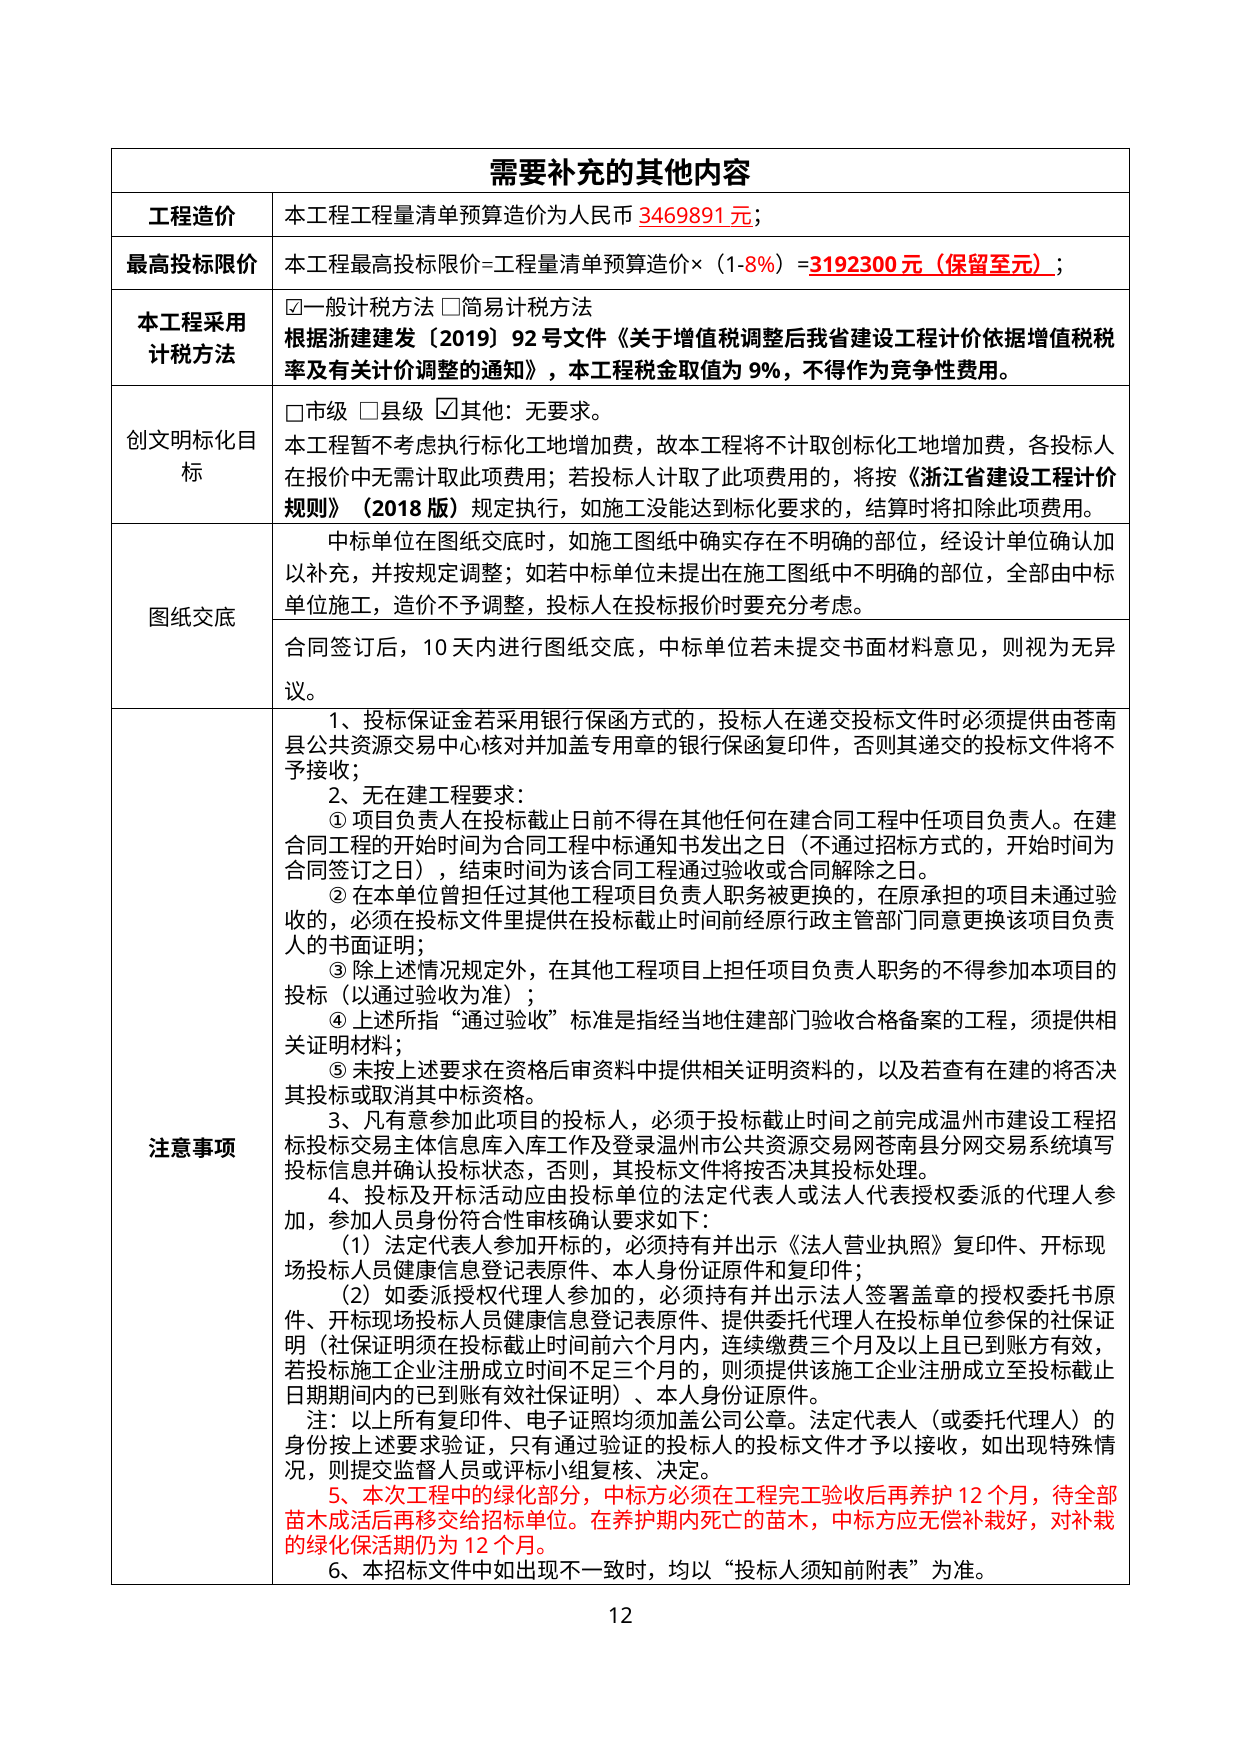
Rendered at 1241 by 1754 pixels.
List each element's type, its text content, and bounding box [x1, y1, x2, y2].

table_cell 本工程最高投标限价=工程量清单预算造价×（1-8%）=3192300元（保留至元）； [273, 237, 1129, 288]
table_cell 合同签订后，10天内进行图纸交底，中标单位若未提交书面材料意见，则视为无异议。 [273, 620, 1129, 708]
table_cell 中标单位在图纸交底时，如施工图纸中确实存在不明确的部位，经设计单位确认加以补充，并按规定调整；如若中标单位未提出在施工图纸中不明确的部位，全部由中标单位施工，造价不予调整，投标人在投标报价时要充分考虑。 [273, 524, 1129, 619]
table_cell □市级 □县级 ☑其他：无要求。 本工程暂不考虑执行标化工地增加费，故本工程将不计取创标化工地增加费，各投标人在报价中无需计取此项费用；若投标人计取了此项费用的，将按《浙江省建设工程计价规则》（2018 版）规定执行，如施工没能达到标化要求的，结算时将扣除此项费用。 [273, 386, 1129, 523]
table_cell 本工程工程量清单预算造价为人民币3469891元； [273, 193, 1129, 236]
table_cell ☑一般计税方法 □简易计税方法 根据浙建建发〔2019〕92号文件《关于增值税调整后我省建设工程计价依据增值税税率及有关计价调整的通知》，本工程税金取值为 9%，不得作为竞争性费用。 [273, 290, 1129, 385]
table_cell 最高投标限价 [112, 237, 272, 288]
table_cell 图纸交底 [112, 524, 272, 708]
table_cell 1、投标保证金若采用银行保函方式的，投标人在递交投标文件时必须提供由苍南县公共资源交易中心核对并加盖专用章的银行保函复印件，否则其递交的投标文件将不予接收； 2、无在建工程要求： ①项目负责人在投标截止日前不得在其他任何在建合同工程中任项目负责人。在建合同工程的开始时间为合同工程中标通知书发出之日（不通过招标方式的，开始时间为合同签订之日），结束时间为该合同工程通过验收或合同解除之日。 ②在本单位曾担任过其他工程项目负责人职务被更换的，在原承担的项目未通过验收的，必须在投标文件里提供在投标截止时间前经原行政主管部门同意更换该项目负责人的书面证明； ③除上述情况规定外，在其他工程项目上担任项目负责人职务的不得参加本项目的投标（以通过验收为准）； ④上述所指“通过验收”标准是指经当地住建部门验收合格备案的工程，须提供相关证明材料； ⑤未按上述要求在资格后审资料中提供相关证明资料的，以及若查有在建的将否决其投标或取消其中标资格。 3、凡有意参加此项目的投标人，必须于投标截止时间之前完成温州市建设工程招标投标交易主体信息库入库工作及登录温州市公共资源交易网苍南县分网交易系统填写投标信息并确认投标状态，否则，其投标文件将按否决其投标处理。 4、投标及开标活动应由投标单位的法定代表人或法人代表授权委派的代理人参加，参加人员身份符合性审核确认要求如下： （1）法定代表人参加开标的，必须持有并出示《法人营业执照》复印件、开标现场投标人员健康信息登记表原件、本人身份证原件和复印件； 如委派授权代理人参加的，必须持有并出示法人签署盖章的授权委托书原件、开标现场投标人员健康信息登记表原件、提供委托代理人在投标单位参保的社保证明（社保证明须在投标截止时间前六个月内，连续缴费三个月及以上且已到账方有效，若投标施工企业注册成立时间不足三个月的，则须提供该施工企业注册成立至投标截止日期期间内的已到账有效社保证明）、本人身份证原件。 注：以上所有复印件、电子证照均须加盖公司公章。法定代表人（或委托代理人）的身份按上述要求验证，只有通过验证的投标人的投标文件才予以接收，如出现特殊情况，则提交监督人员或评标小组复核、决定。 5、本次工程中的绿化部分，中标方必须在工程完工验收后再养护12个月，待全部苗木成活后再移交给招标单位。在养护期内死亡的苗木，中标方应无偿补栽好，对补栽的绿化保活期仍为12个月。 6、本招标文件中如出现不一致时，均以“投标人须知前附表”为准。 [273, 709, 1129, 1584]
table_cell 本工程采用 计税方法 [112, 290, 272, 385]
table_cell 注意事项 [112, 709, 272, 1584]
table_cell 创文明标化目标 [112, 386, 272, 523]
table_cell 工程造价 [112, 193, 272, 236]
table_header 需要补充的其他内容 [112, 149, 1129, 192]
